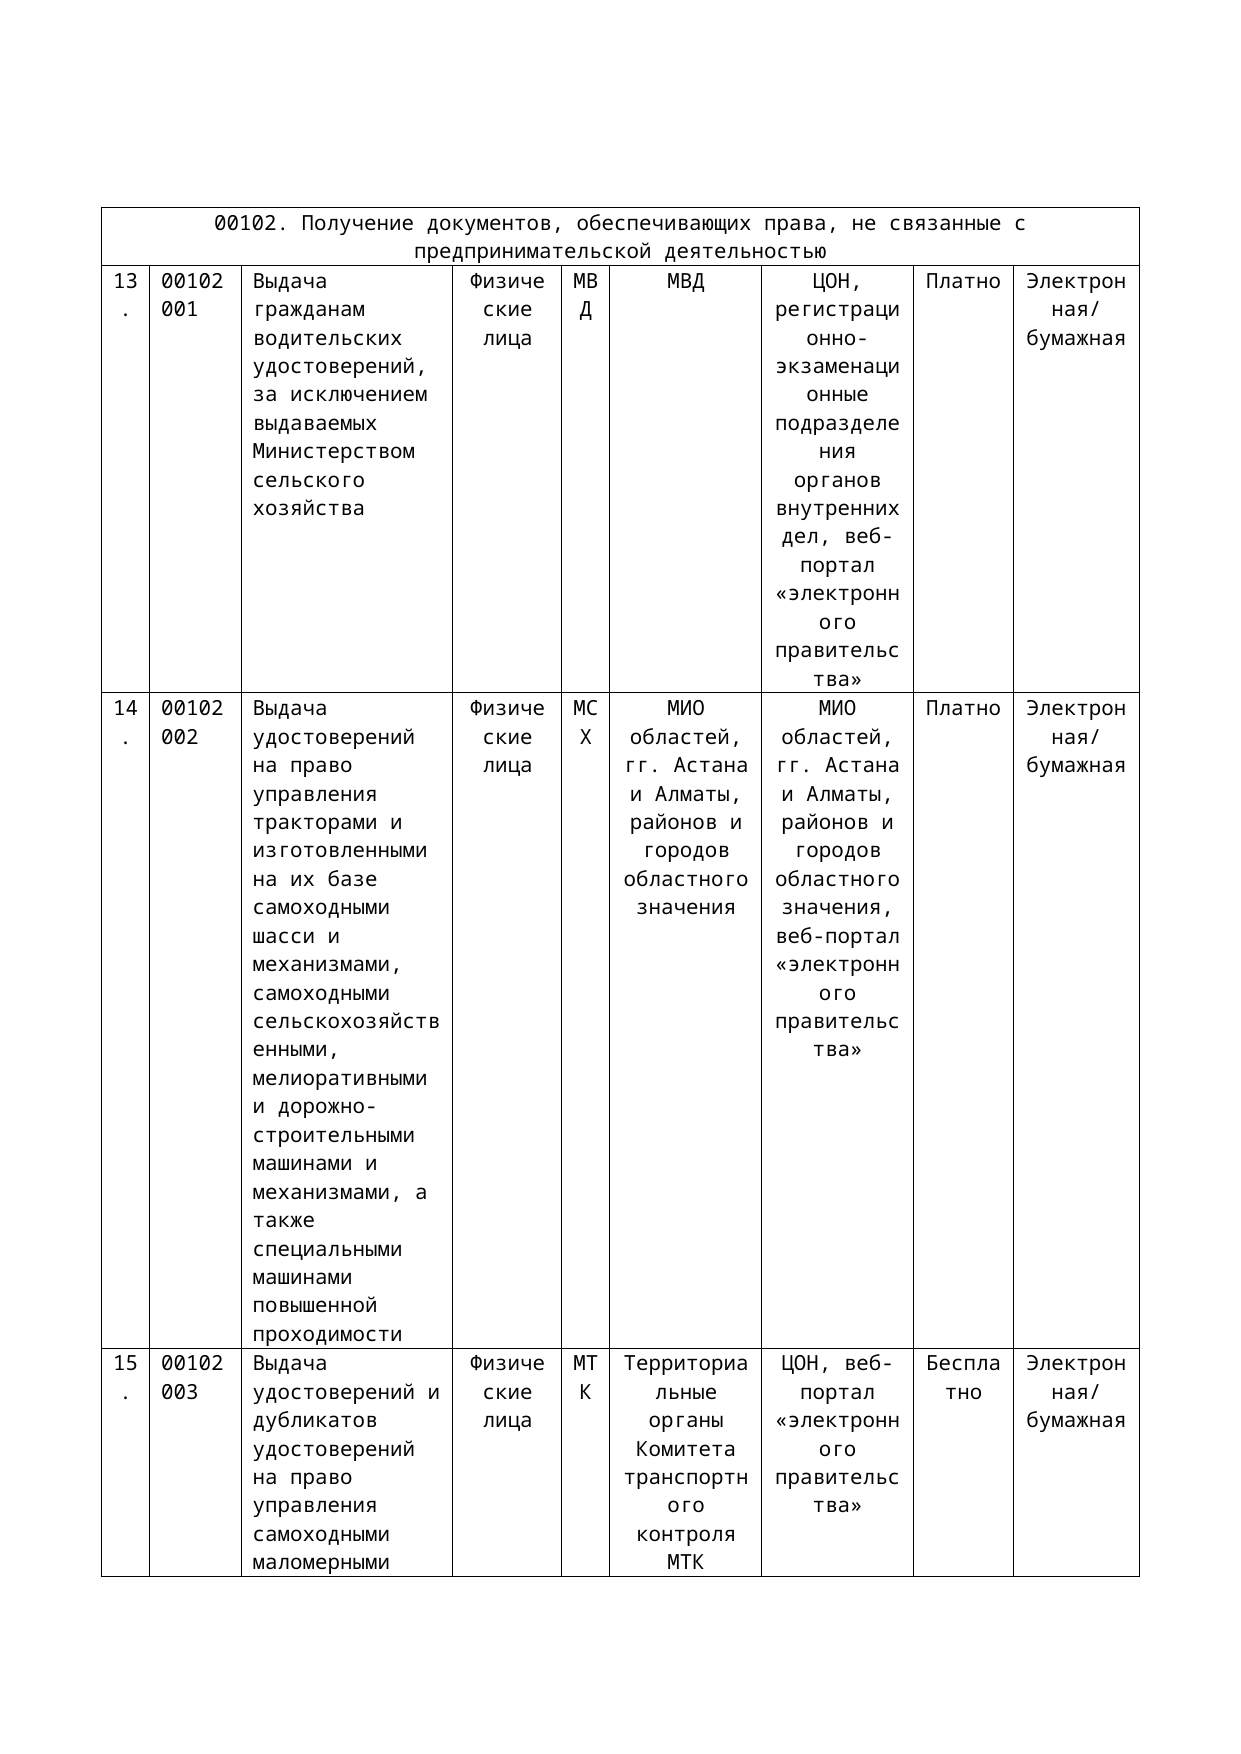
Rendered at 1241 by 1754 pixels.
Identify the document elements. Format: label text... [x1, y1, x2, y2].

table_cell Выдача гражданам водительских удостоверений, за исключением выдаваемых Министерством сельского хозяйства [242, 266, 452, 692]
table_cell 13. [102, 266, 149, 692]
table_cell МВД [610, 266, 761, 692]
table_cell МТК [562, 1349, 609, 1576]
table_cell Физические лица [453, 266, 561, 692]
table_cell 00102002 [150, 693, 241, 1347]
table_cell 00102003 [150, 1349, 241, 1576]
table_header 00102. Получение документов, обеспечивающих права, не связанные с предпринимательской деятельностью [102, 208, 1139, 265]
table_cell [762, 1349, 913, 1576]
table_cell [242, 1349, 452, 1576]
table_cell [1014, 1349, 1139, 1576]
table_cell Бесплатно [914, 1349, 1013, 1576]
table_cell МСХ [562, 693, 609, 1347]
table_cell 00102001 [150, 266, 241, 692]
table_cell МИО областей, гг. Астана и Алматы, районов и городов областного значения, веб-портал «электронного правительства» [762, 693, 913, 1347]
table_cell Электронная/ бумажная [1014, 266, 1139, 692]
table_cell Выдача удостоверений на право управления тракторами и изготовленными на их базе самоходными шасси и механизмами, самоходными сельскохозяйственными, мелиоративными и дорожно-строительными машинами и механизмами, а также специальными машинами повышенной проходимости [242, 693, 452, 1347]
table_cell МИО областей, гг. Астана и Алматы, районов и городов областного значения [610, 693, 761, 1347]
table_cell Электронная/ бумажная [1014, 693, 1139, 1347]
table_cell Физические лица [453, 1349, 561, 1576]
table_cell ЦОН, регистрационно- экзаменационные подразделения органов внутренних дел, веб-портал «электронного правительства» [762, 266, 913, 692]
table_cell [610, 1349, 761, 1576]
table_cell 15. [102, 1349, 149, 1576]
table_cell 14. [102, 693, 149, 1347]
table_cell Платно [914, 266, 1013, 692]
table_cell МВД [562, 266, 609, 692]
table_cell Физические лица [453, 693, 561, 1347]
table_cell Платно [914, 693, 1013, 1347]
